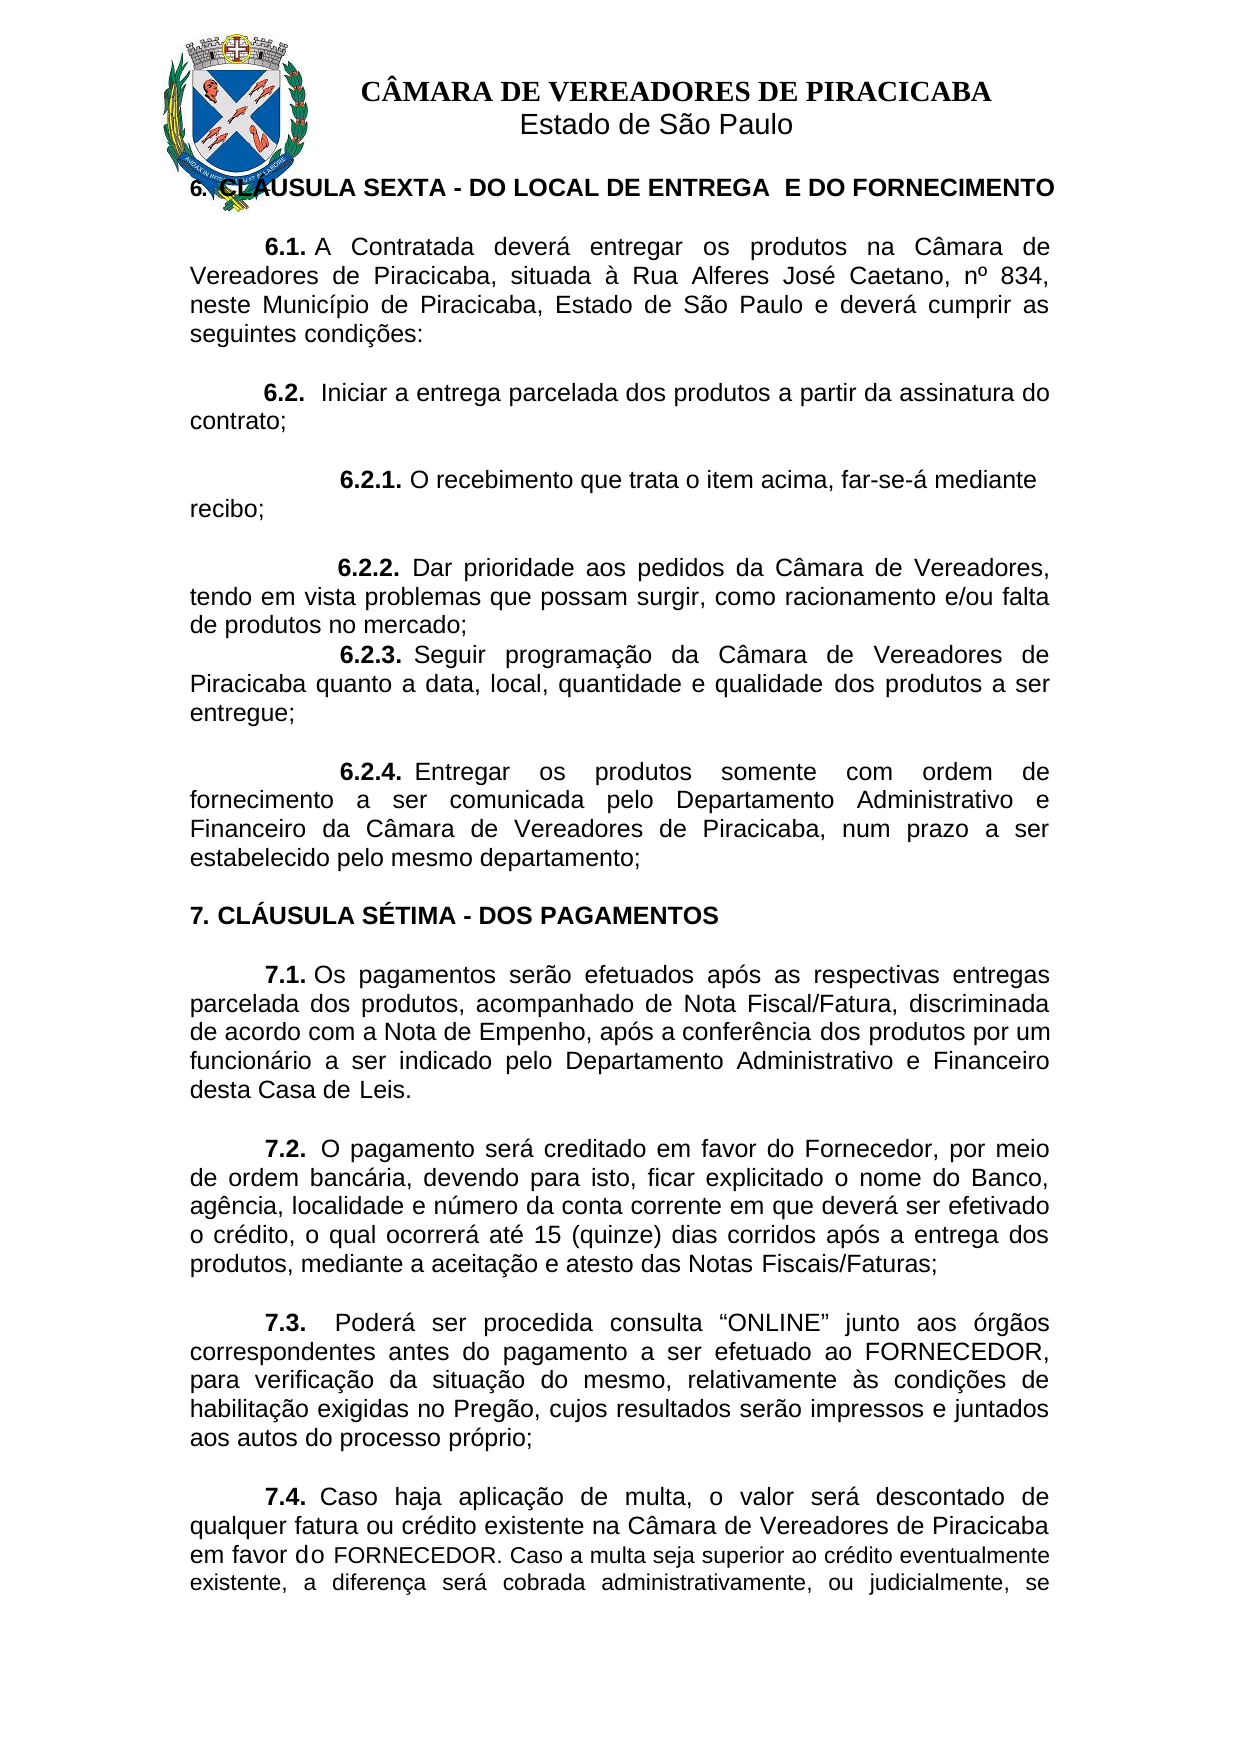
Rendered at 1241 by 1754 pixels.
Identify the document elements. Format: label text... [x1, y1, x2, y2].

list O pagamento será creditado em favor do Fornecedor, por meio de ordem bancária, devendo para isto, ficar explicitado o nome do Banco, agência, localidade e número da conta corrente em que deverá ser efetivado o crédito, o qual ocorrerá até 15 (quinze) dias corridos após a entrega dos produtos, mediante a aceitação e atesto das Notas Fiscais/Faturas; [189, 1134, 1051, 1278]
list Iniciar a entrega parcelada dos produtos a partir da assinatura do contrato; [189, 378, 1051, 435]
subtitle CLÁUSULA SEXTA - DO LOCAL DE ENTREGA E DO FORNECIMENTO [189, 173, 1063, 202]
list A Contratada deverá entregar os produtos na Câmara de Vereadores de Piracicaba, situada à Rua Alferes José Caetano, nº 834, neste Município de Piracicaba, Estado de São Paulo e deverá cumprir as seguintes condições: [189, 232, 1051, 347]
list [189, 1482, 1050, 1595]
picture [130, 34, 311, 215]
list Poderá ser procedida consulta “ONLINE” junto aos órgãos correspondentes antes do pagamento a ser efetuado ao FORNECEDOR, para verificação da situação do mesmo, relativamente às condições de habilitação exigidas no Pregão, cujos resultados serão impressos e juntados aos autos do processo próprio; [189, 1308, 1051, 1452]
list Entregar os produtos somente com ordem de fornecimento a ser comunicada pelo Departamento Administrativo e Financeiro da Câmara de Vereadores de Piracicaba, num prazo a ser estabelecido pelo mesmo departamento; [189, 756, 1051, 871]
list Dar prioridade aos pedidos da Câmara de Vereadores, tendo em vista problemas que possam surgir, como racionamento e/ou falta de produtos no mercado; [189, 553, 1051, 639]
list Os pagamentos serão efetuados após as respectivas entregas parcelada dos produtos, acompanhado de Nota Fiscal/Fatura, discriminada de acordo com a Nota de Empenho, após a conferência dos produtos por um funcionário a ser indicado pelo Departamento Administrativo e Financeiro desta Casa de Leis. [189, 960, 1051, 1104]
list O recebimento que trata o item acima, far-se-á mediante recibo; [189, 465, 1063, 523]
subtitle CLÁUSULA SÉTIMA - DOS PAGAMENTOS [189, 901, 1063, 930]
list Seguir programação da Câmara de Vereadores de Piracicaba quanto a data, local, quantidade e qualidade dos produtos a ser entregue; [189, 640, 1050, 726]
